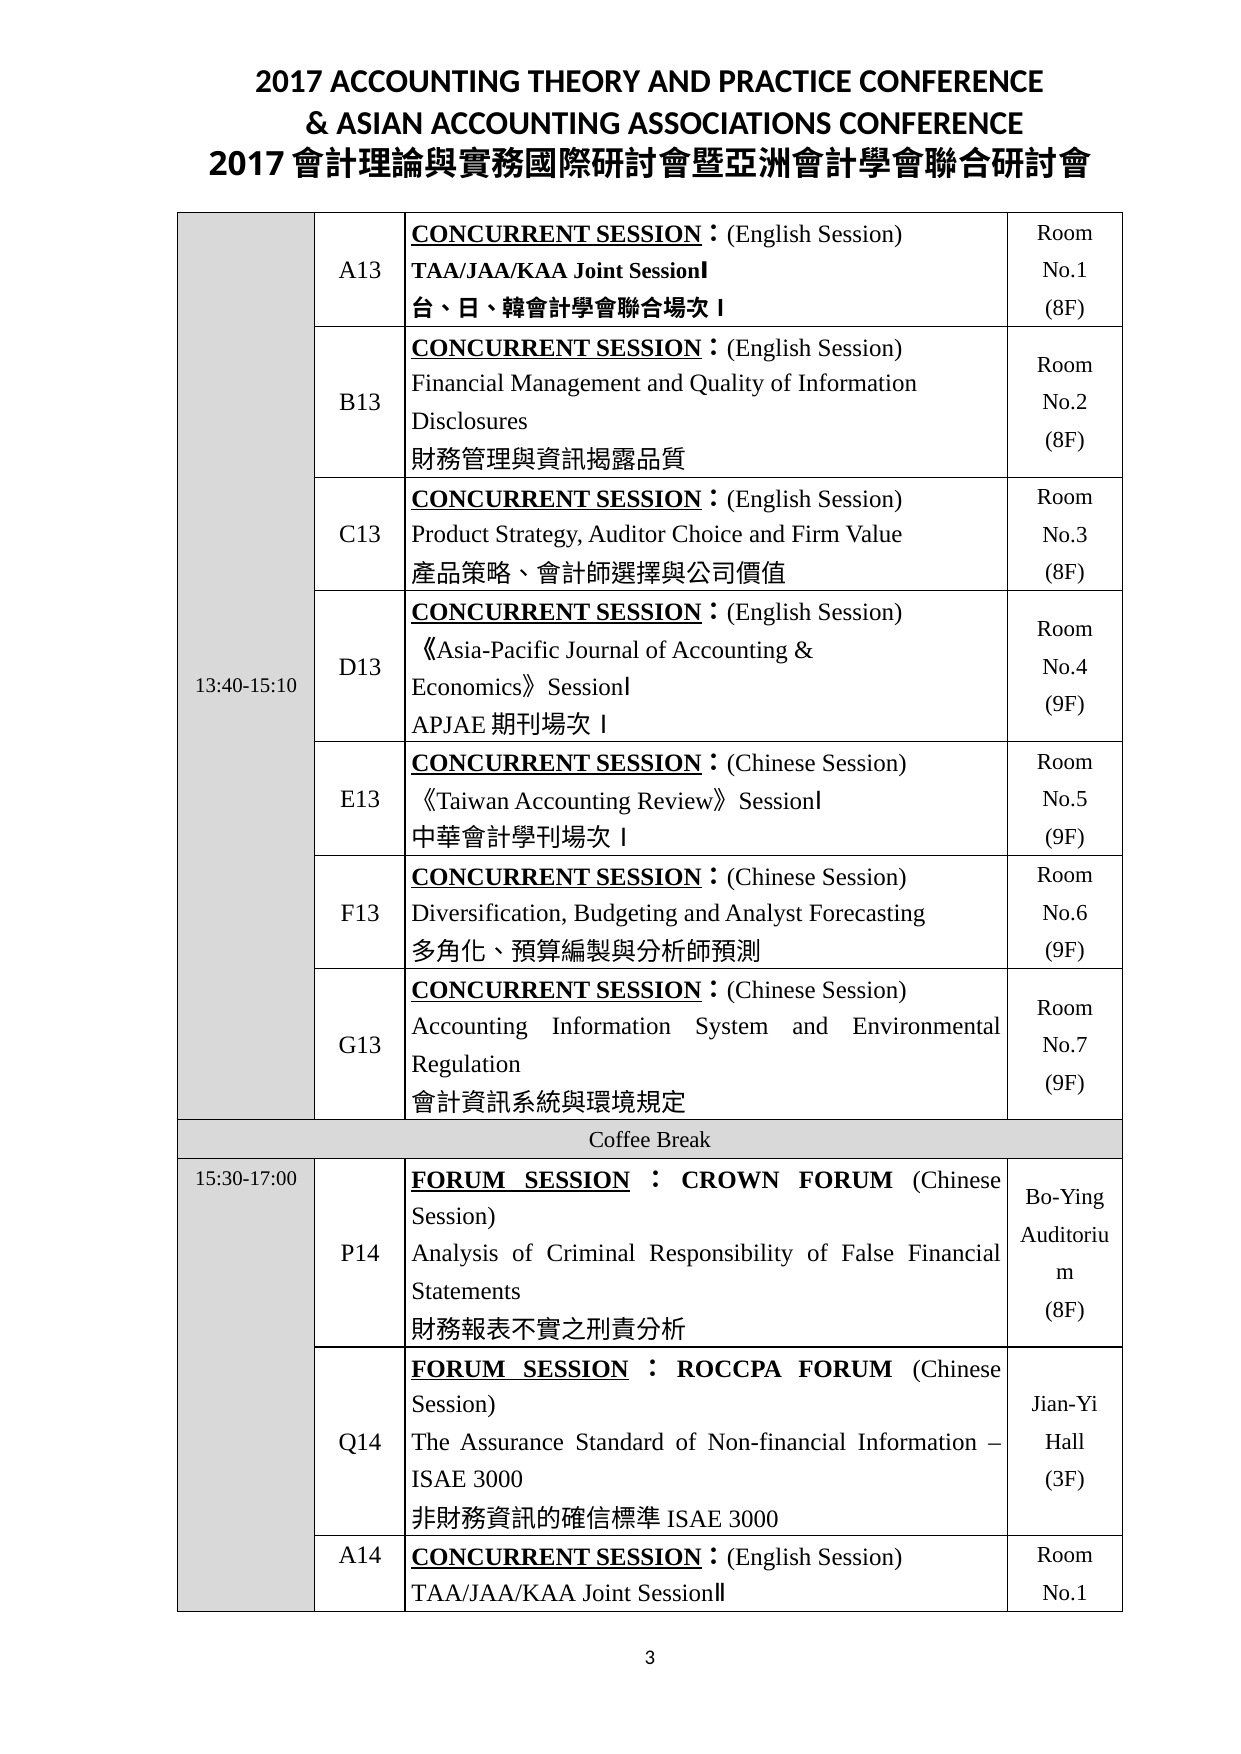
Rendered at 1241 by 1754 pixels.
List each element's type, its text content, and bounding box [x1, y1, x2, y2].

table_cell Coffee Break [178, 1120, 1122, 1158]
table_cell Room No.5 (9F) [1008, 742, 1122, 855]
table_cell FORUM SESSION：ROCCPA FORUM (Chinese Session) The Assurance Standard of Non-financial Information – ISAE 3000 非財務資訊的確信標準 ISAE 3000 [406, 1348, 1007, 1535]
table_cell CONCURRENT SESSION：(English Session) Financial Management and Quality of Information Disclosures 財務管理與資訊揭露品質 [406, 327, 1007, 477]
table_cell CONCURRENT SESSION：(Chinese Session) Diversification, Budgeting and Analyst Forecasting 多角化、預算編製與分析師預測 [406, 856, 1007, 968]
table_cell Room No.2 (8F) [1008, 327, 1122, 477]
table_cell A14 [315, 1536, 404, 1611]
table_cell C13 [315, 478, 404, 590]
table_cell CONCURRENT SESSION：(Chinese Session) 《Taiwan Accounting Review》SessionⅠ 中華會計學刊場次Ⅰ [406, 742, 1007, 855]
table_cell D13 [315, 591, 404, 741]
table_cell Room No.4 (9F) [1008, 591, 1122, 741]
table_cell A13 [315, 213, 404, 326]
table_cell CONCURRENT SESSION：(Chinese Session) Accounting Information System and Environmental Regulation 會計資訊系統與環境規定 [406, 969, 1007, 1119]
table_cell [406, 1536, 1007, 1611]
table_cell Room No.6 (9F) [1008, 856, 1122, 968]
table_cell F13 [315, 856, 404, 968]
table_cell Room No.1 (8F) [1008, 1536, 1122, 1611]
table_cell CONCURRENT SESSION：(English Session) Product Strategy, Auditor Choice and Firm Value 產品策略、會計師選擇與公司價值 [406, 478, 1007, 590]
table_cell Q14 [315, 1348, 404, 1535]
table_cell Room No.3 (8F) [1008, 478, 1122, 590]
table_cell Jian-Yi Hall (3F) [1008, 1348, 1122, 1535]
table_cell P14 [315, 1159, 404, 1346]
table_cell B13 [315, 327, 404, 477]
table_cell Room No.7 (9F) [1008, 969, 1122, 1119]
table_cell CONCURRENT SESSION：(English Session) TAA/JAA/KAA Joint SessionⅠ 台、日、韓會計學會聯合場次Ⅰ [406, 213, 1007, 326]
table_cell Bo-Ying Auditorium (8F) [1008, 1159, 1122, 1346]
table_cell Room No.1 (8F) [1008, 213, 1122, 326]
table_cell G13 [315, 969, 404, 1119]
table_cell CONCURRENT SESSION：(English Session) 《Asia-Pacific Journal of Accounting & Economics》SessionⅠ APJAE期刊場次Ⅰ [406, 591, 1007, 741]
table_cell E13 [315, 742, 404, 855]
table_cell FORUM SESSION：CROWN FORUM (Chinese Session) Analysis of Criminal Responsibility of False Financial Statements 財務報表不實之刑責分析 [406, 1159, 1007, 1346]
table_cell 15:30-17:00 [178, 1159, 314, 1611]
